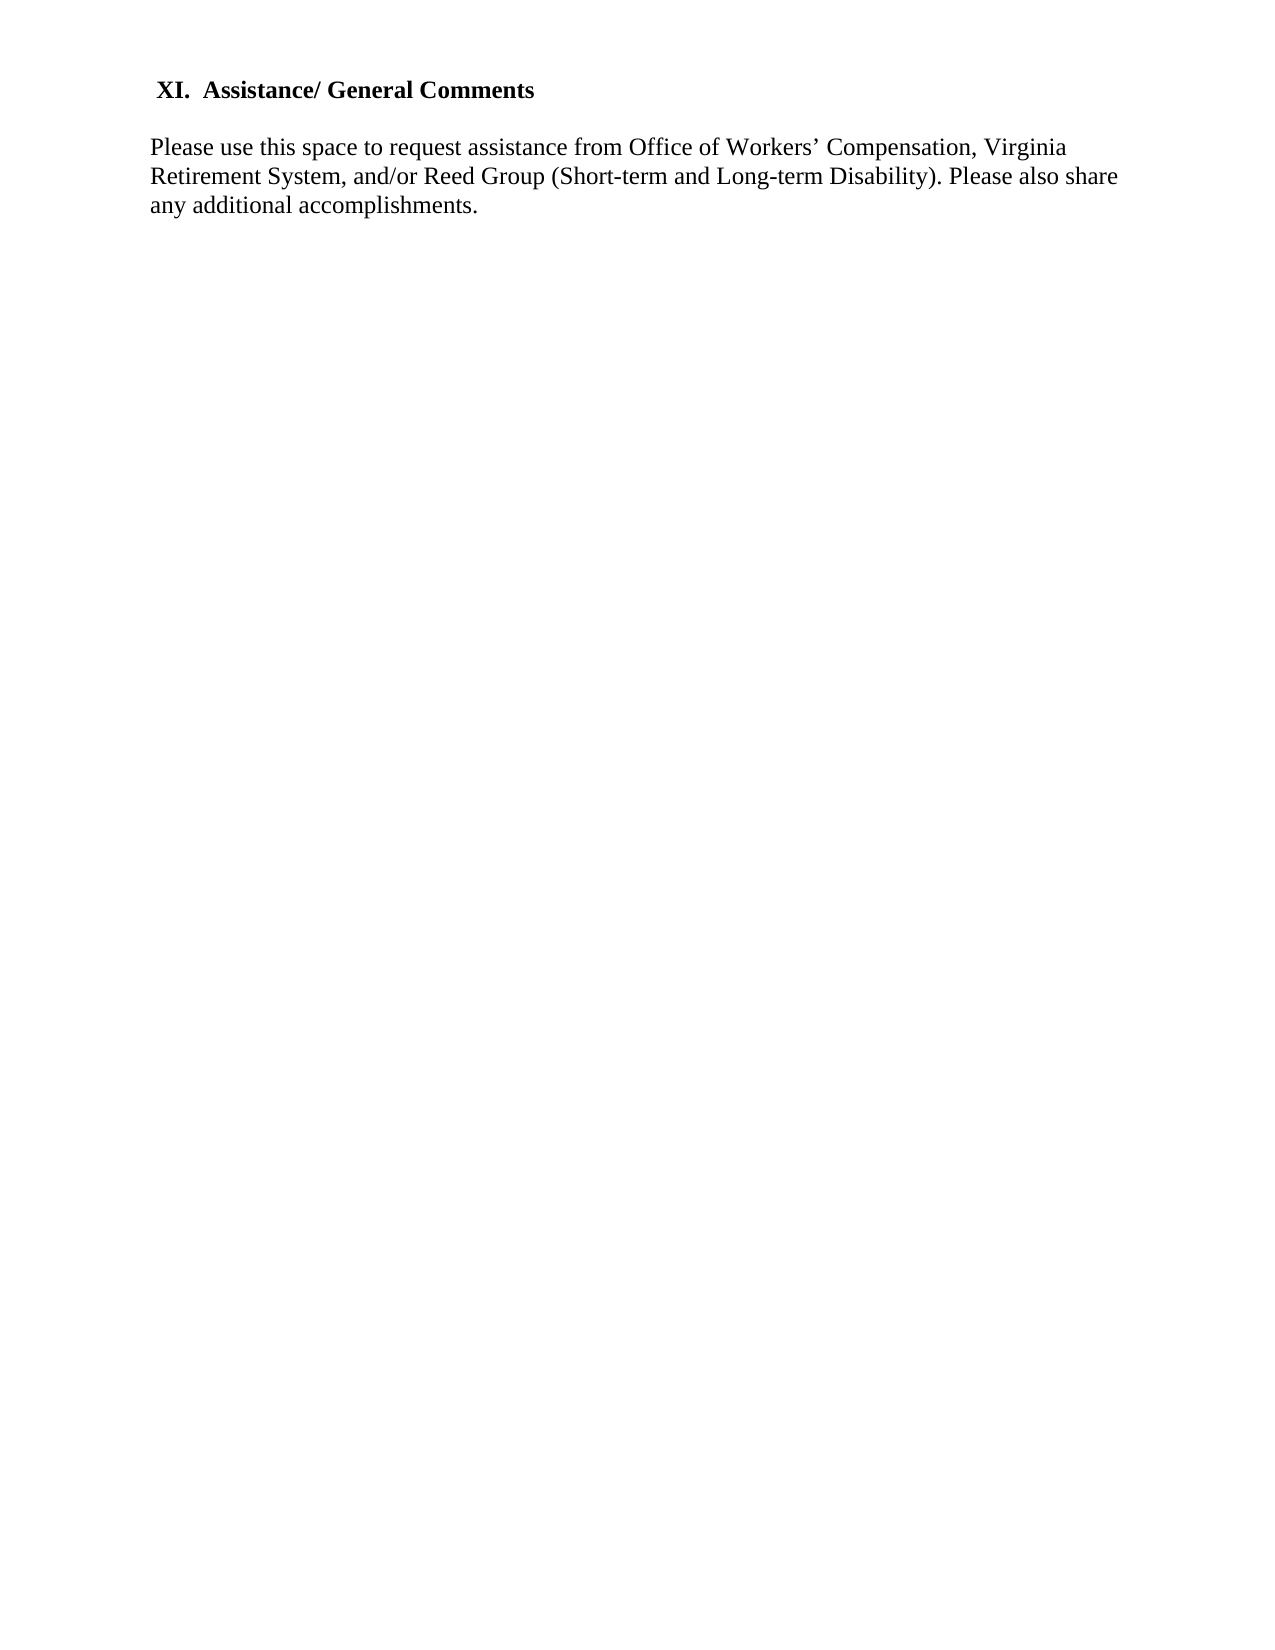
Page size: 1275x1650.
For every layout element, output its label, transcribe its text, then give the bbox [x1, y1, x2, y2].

subtitle XI. Assistance/ General Comments [150, 75, 1125, 104]
text Please use this space to request assistance from Office of Workers’ Compensation, Virginia Retirement System, and/or Reed Group (Short-term and Long-term Disability). Please also share any additional accomplishments. [150, 132, 1125, 219]
